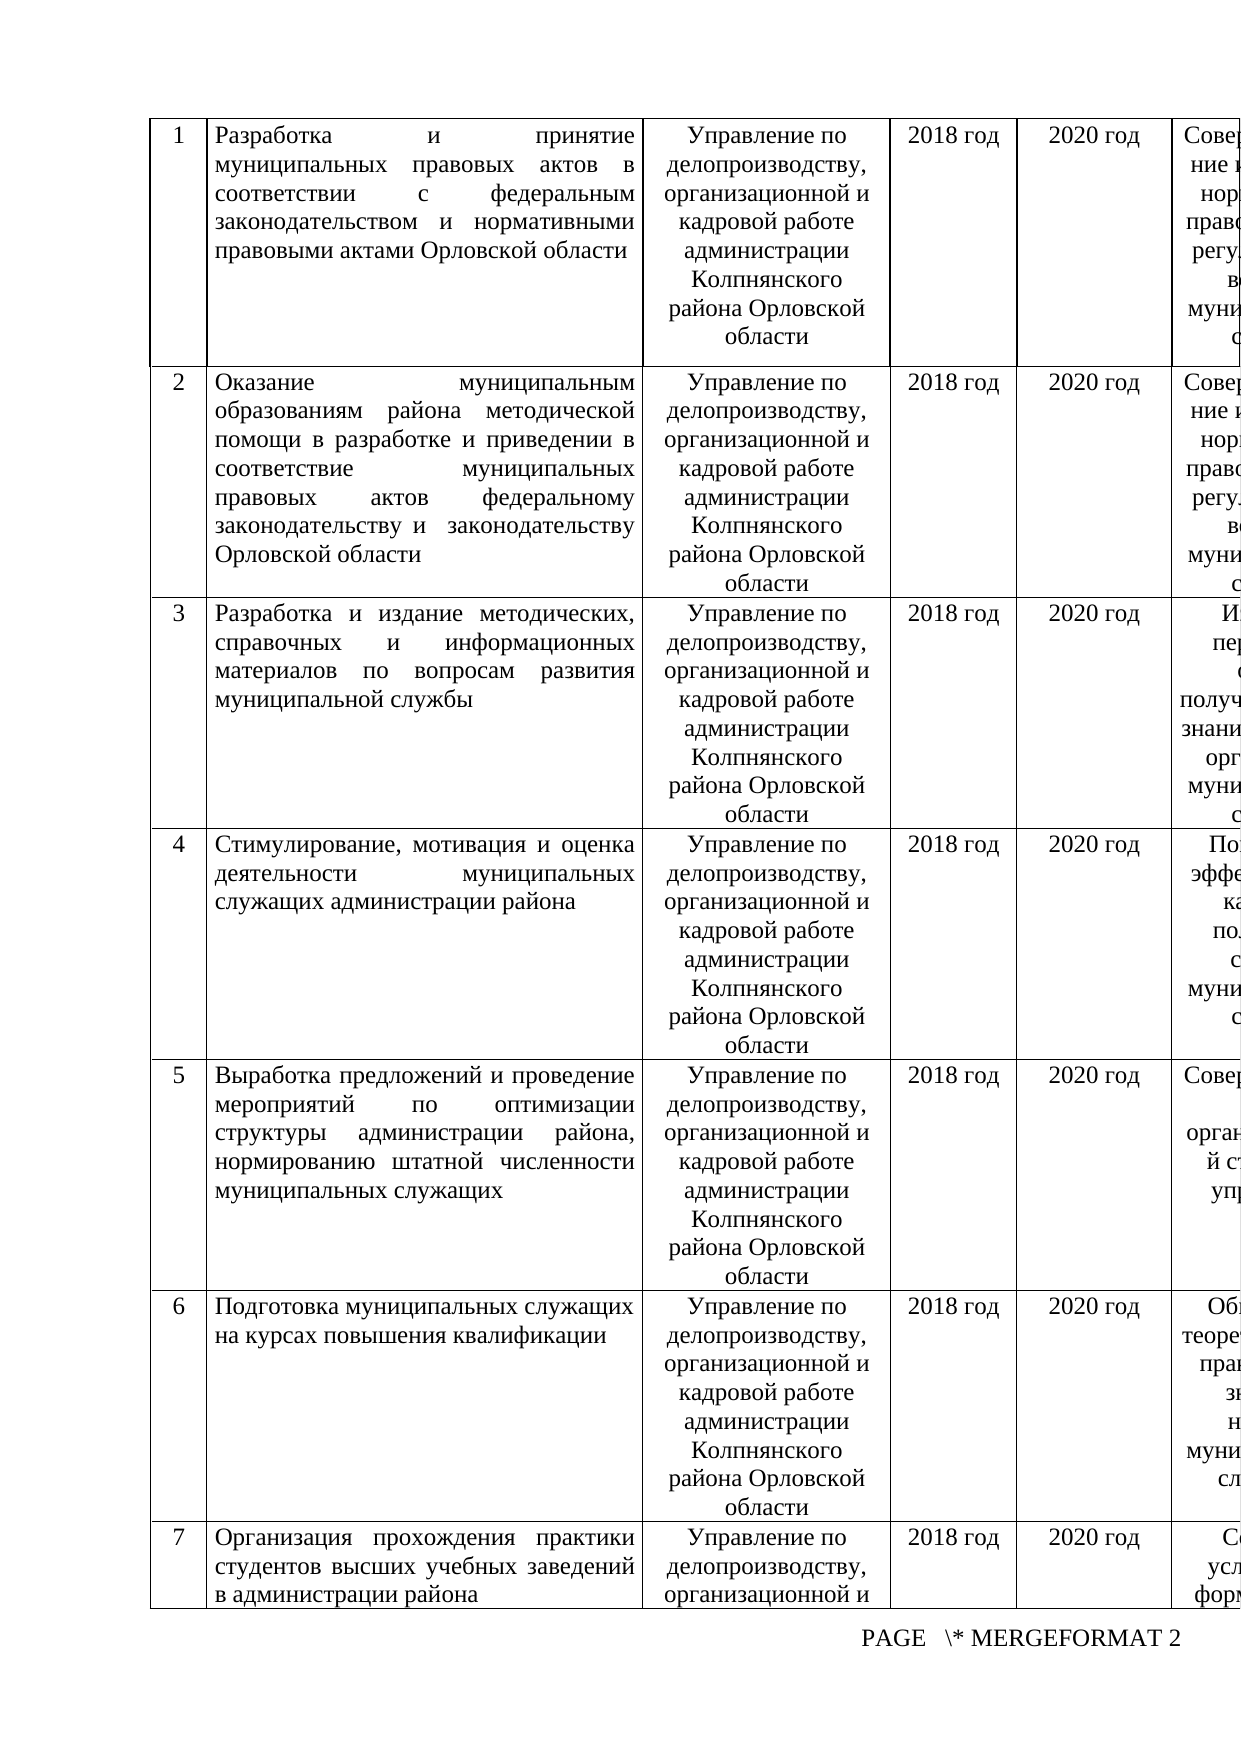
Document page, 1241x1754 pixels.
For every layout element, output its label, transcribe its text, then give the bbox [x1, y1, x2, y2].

table_cell Управление по делопроизводству, организационной и кадровой работе администрации Колпнянского района Орловской области [644, 119, 889, 366]
table_cell 5 [151, 1060, 206, 1290]
table_cell Управление по делопроизводству, организационной и кадровой работе администрации Колпнянского района Орловской области [643, 829, 890, 1059]
table_cell 2018 год [891, 367, 1016, 597]
table_cell 7 [151, 1522, 206, 1608]
table_cell 2018 год [891, 598, 1016, 828]
table_cell Управление по делопроизводству, организационной и кадровой работе администрации Колпнянского района Орловской области [643, 1291, 890, 1521]
table_cell Повышение эффективности кадровой политики в системе муниципальной службы [1172, 829, 1240, 1059]
table_cell 6 [151, 1291, 206, 1521]
table_cell 2020 год [1017, 598, 1171, 828]
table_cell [1172, 1522, 1240, 1608]
table_cell Управление по делопроизводству, организационной и кадровой работе администрации Колпнянского района Орловской области [643, 367, 890, 597]
table_cell Оказание муниципальным образованиям района методической помощи в разработке и приведении в соответствие муниципальных правовых актов федеральному законодательству и законодательству Орловской области [207, 367, 642, 597]
table_cell 2020 год [1017, 1060, 1171, 1290]
table_cell 2020 год [1017, 1522, 1171, 1608]
table_cell 3 [151, 598, 206, 828]
table_cell Совершенствование организационной структуры управления [1172, 1060, 1240, 1290]
table_cell Разработка и издание методических, справочных и информационных материалов по вопросам развития муниципальной службы [207, 598, 642, 828]
table_cell 2018 год [891, 1291, 1016, 1521]
table_cell 2020 год [1017, 829, 1171, 1059]
table_cell 2018 год [891, 829, 1016, 1059]
table_cell 2020 год [1017, 367, 1171, 597]
table_cell 2018 год [891, 119, 1016, 366]
table_cell 2020 год [1017, 1291, 1171, 1521]
table_cell Изучение передового опыта, получение новых знаний в области организации муниципальной службы [1172, 598, 1240, 828]
table_cell Совершенствование и развитие нормативных правовых актов, регулирующих вопросы муниципальной службы [1172, 367, 1240, 597]
table_cell 1 [151, 119, 206, 366]
table_cell 2 [151, 367, 206, 597]
table_cell 2018 год [891, 1060, 1016, 1290]
table_cell Управление по делопроизводству, организационной и кадровой работе администрации Колпнянского района Орловской области [643, 1060, 890, 1290]
table_cell Подготовка муниципальных служащих на курсах повышения квалификации [207, 1291, 642, 1521]
table_cell 2020 год [1018, 119, 1171, 366]
table_cell 2018 год [891, 1522, 1016, 1608]
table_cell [207, 1522, 642, 1608]
table_cell Управление по делопроизводству, организационной и кадровой работе администрации Колпнянского района Орловской области [643, 598, 890, 828]
table_cell 4 [151, 829, 206, 1059]
table_cell Обновление теоретических и практических знаний и навыков муниципальных служащих [1172, 1291, 1240, 1521]
table_cell Стимулирование, мотивация и оценка деятельности муниципальных служащих администрации района [207, 829, 642, 1059]
table_cell Совершенствование и развитие нормативных правовых актов, регулирующих вопросы муниципальной службы [1173, 119, 1239, 366]
table_cell Выработка предложений и проведение мероприятий по оптимизации структуры администрации района, нормированию штатной численности муниципальных служащих [207, 1060, 642, 1290]
table_cell Разработка и принятие муниципальных правовых актов в соответствии с федеральным законодательством и нормативными правовыми актами Орловской области [208, 119, 642, 366]
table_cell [643, 1522, 890, 1608]
